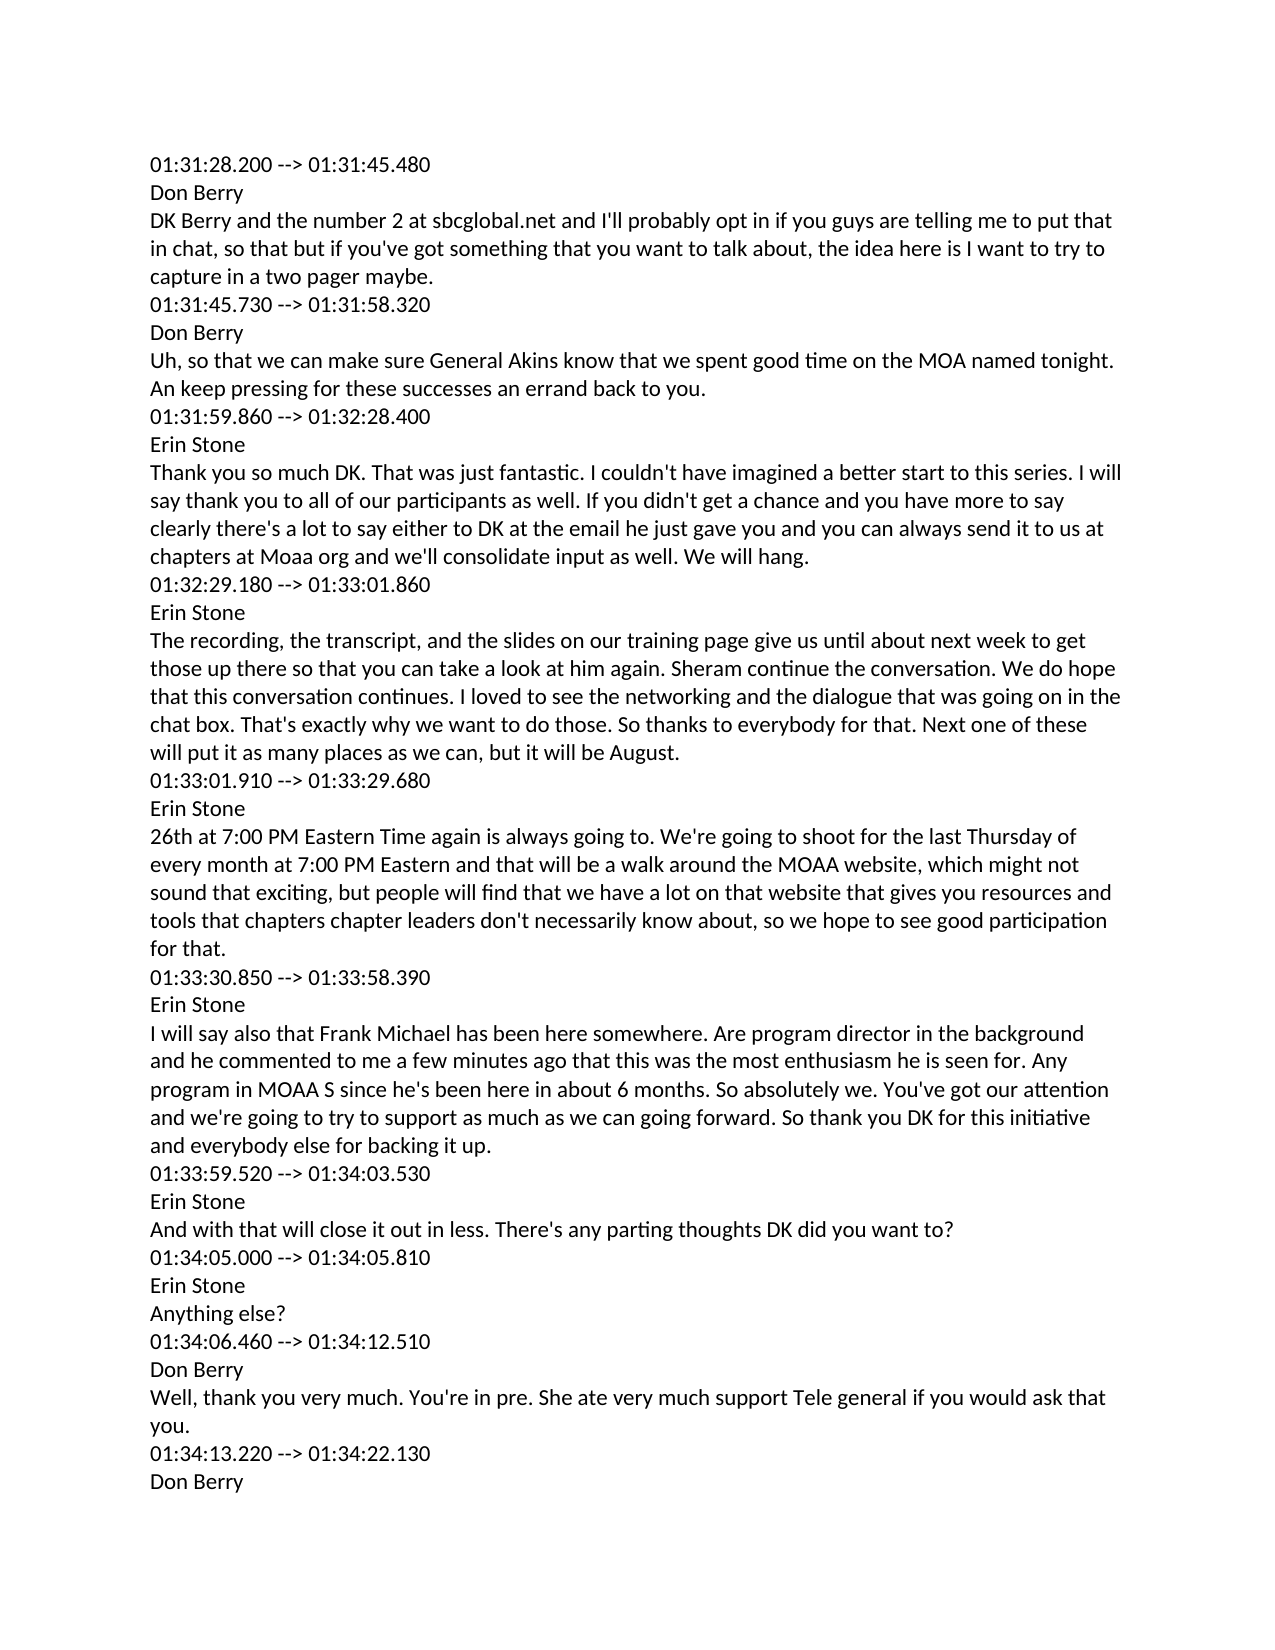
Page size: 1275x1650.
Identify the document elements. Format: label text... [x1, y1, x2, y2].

text 01:32:29.180 --> 01:33:01.860 Erin Stone The recording, the transcript, and the slides on our training page give us until about next week to get those up there so that you can take a look at him again. Sheram continue the conversation. We do hope that this conversation continues. I loved to see the networking and the dialogue that was going on in the chat box. That's exactly why we want to do those. So thanks to everybody for that. Next one of these will put it as many places as we can, but it will be August. [150, 570, 1125, 766]
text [150, 1439, 1125, 1495]
text 01:33:59.520 --> 01:34:03.530 Erin Stone And with that will close it out in less. There's any parting thoughts DK did you want to? [150, 1159, 1125, 1243]
text 01:31:59.860 --> 01:32:28.400 Erin Stone Thank you so much DK. That was just fantastic. I couldn't have imagined a better start to this series. I will say thank you to all of our participants as well. If you didn't get a chance and you have more to say clearly there's a lot to say either to DK at the email he just gave you and you can always send it to us at chapters at Moaa org and we'll consolidate input as well. We will hang. [150, 402, 1125, 570]
text 01:34:06.460 --> 01:34:12.510 Don Berry Well, thank you very much. You're in pre. She ate very much support Tele general if you would ask that you. [150, 1327, 1125, 1439]
text 01:31:45.730 --> 01:31:58.320 Don Berry Uh, so that we can make sure General Akins know that we spent good time on the MOA named tonight. An keep pressing for these successes an errand back to you. [150, 290, 1125, 402]
text 01:33:01.910 --> 01:33:29.680 Erin Stone 26th at 7:00 PM Eastern Time again is always going to. We're going to shoot for the last Thursday of every month at 7:00 PM Eastern and that will be a walk around the MOAA website, which might not sound that exciting, but people will find that we have a lot on that website that gives you resources and tools that chapters chapter leaders don't necessarily know about, so we hope to see good participation for that. [150, 766, 1125, 963]
text 01:34:05.000 --> 01:34:05.810 Erin Stone Anything else? [150, 1243, 1125, 1327]
text 01:33:30.850 --> 01:33:58.390 Erin Stone I will say also that Frank Michael has been here somewhere. Are program director in the background and he commented to me a few minutes ago that this was the most enthusiasm he is seen for. Any program in MOAA S since he's been here in about 6 months. So absolutely we. You've got our attention and we're going to try to support as much as we can going forward. So thank you DK for this initiative and everybody else for backing it up. [150, 963, 1125, 1159]
text 01:31:28.200 --> 01:31:45.480 Don Berry DK Berry and the number 2 at sbcglobal.net and I'll probably opt in if you guys are telling me to put that in chat, so that but if you've got something that you want to talk about, the idea here is I want to try to capture in a two pager maybe. [150, 150, 1125, 290]
